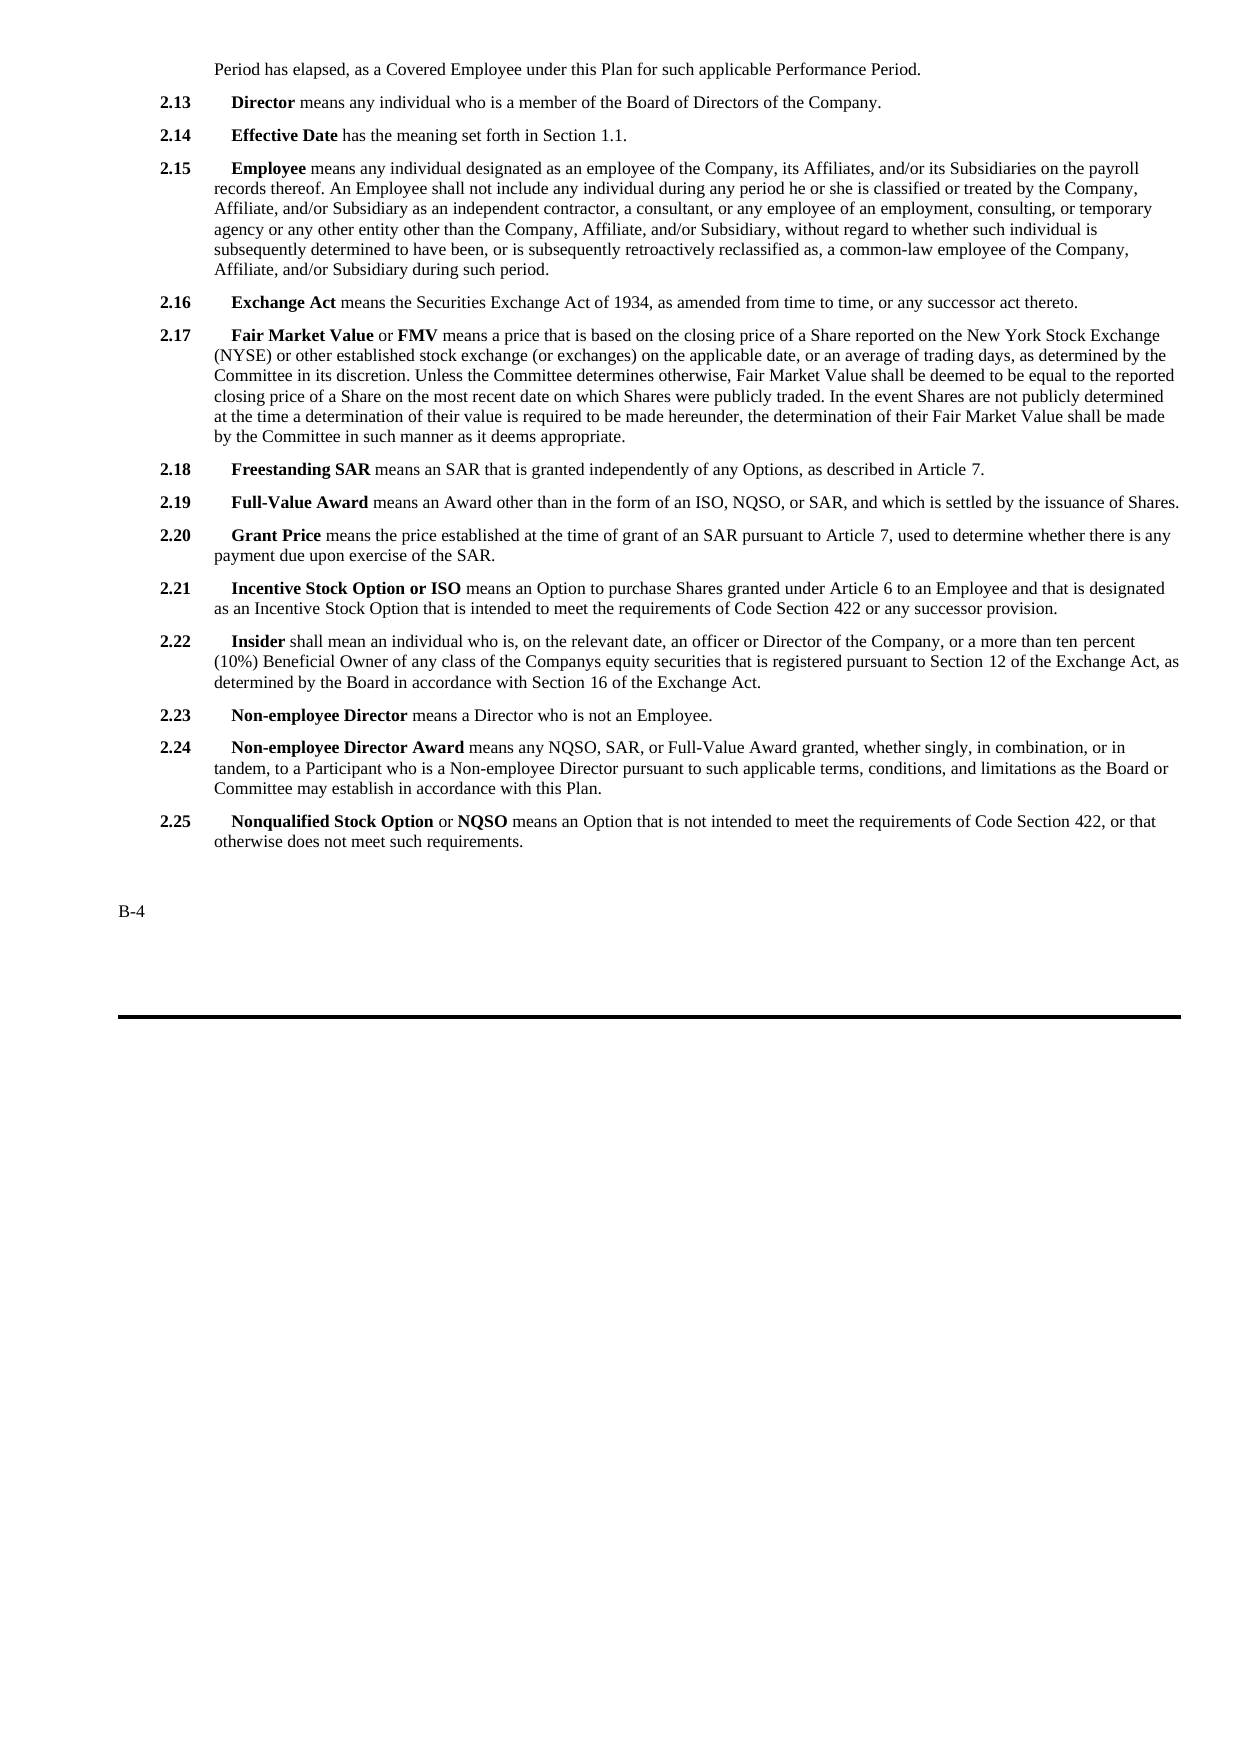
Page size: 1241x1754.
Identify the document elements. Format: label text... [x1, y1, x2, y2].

text 2.20 Grant Price means the price established at the time of grant of an SAR pursuant to Article 7, used to determine whether there is any payment due upon exercise of the SAR. [160, 525, 1181, 565]
text B-4 [118, 901, 1181, 922]
text 2.23 Non-employee Director means a Director who is not an Employee. [160, 704, 1181, 725]
text 2.19 Full-Value Award means an Award other than in the form of an ISO, NQSO, or SAR, and which is settled by the issuance of Shares. [160, 492, 1181, 512]
text 2.24 Non-employee Director Award means any NQSO, SAR, or Full-Value Award granted, whether singly, in combination, or in tandem, to a Participant who is a Non-employee Director pursuant to such applicable terms, conditions, and limitations as the Board or Committee may establish in accordance with this Plan. [160, 737, 1181, 798]
text 2.18 Freestanding SAR means an SAR that is granted independently of any Options, as described in Article 7. [160, 459, 1181, 479]
text 2.14 Effective Date has the meaning set forth in Section 1.1. [160, 125, 1181, 145]
text 2.25 Nonqualified Stock Option or NQSO means an Option that is not intended to meet the requirements of Code Section 422, or that otherwise does not meet such requirements. [160, 811, 1181, 851]
text 2.17 Fair Market Value or FMV means a price that is based on the closing price of a Share reported on the New York Stock Exchange (NYSE) or other established stock exchange (or exchanges) on the applicable date, or an average of trading days, as determined by the Committee in its discretion. Unless the Committee determines otherwise, Fair Market Value shall be deemed to be equal to the reported closing price of a Share on the most recent date on which Shares were publicly traded. In the event Shares are not publicly determined at the time a determination of their value is required to be made hereunder, the determination of their Fair Market Value shall be made by the Committee in such manner as it deems appropriate. [160, 325, 1181, 447]
text 2.22 Insider shall mean an individual who is, on the relevant date, an officer or Director of the Company, or a more than ten percent (10%) Beneficial Owner of any class of the Companys equity securities that is registered pursuant to Section 12 of the Exchange Act, as determined by the Board in accordance with Section 16 of the Exchange Act. [160, 631, 1181, 692]
text 2.21 Incentive Stock Option or ISO means an Option to purchase Shares granted under Article 6 to an Employee and that is designated as an Incentive Stock Option that is intended to meet the requirements of Code Section 422 or any successor provision. [160, 578, 1181, 618]
text 2.13 Director means any individual who is a member of the Board of Directors of the Company. [160, 92, 1181, 112]
text 2.16 Exchange Act means the Securities Exchange Act of 1934, as amended from time to time, or any successor act thereto. [160, 292, 1181, 312]
text 2.15 Employee means any individual designated as an employee of the Company, its Affiliates, and/or its Subsidiaries on the payroll records thereof. An Employee shall not include any individual during any period he or she is classified or treated by the Company, Affiliate, and/or Subsidiary as an independent contractor, a consultant, or any employee of an employment, consulting, or temporary agency or any other entity other than the Company, Affiliate, and/or Subsidiary, without regard to whether such individual is subsequently determined to have been, or is subsequently retroactively reclassified as, a common-law employee of the Company, Affiliate, and/or Subsidiary during such period. [160, 157, 1181, 279]
text Period has elapsed, as a Covered Employee under this Plan for such applicable Performance Period. [214, 59, 1181, 79]
